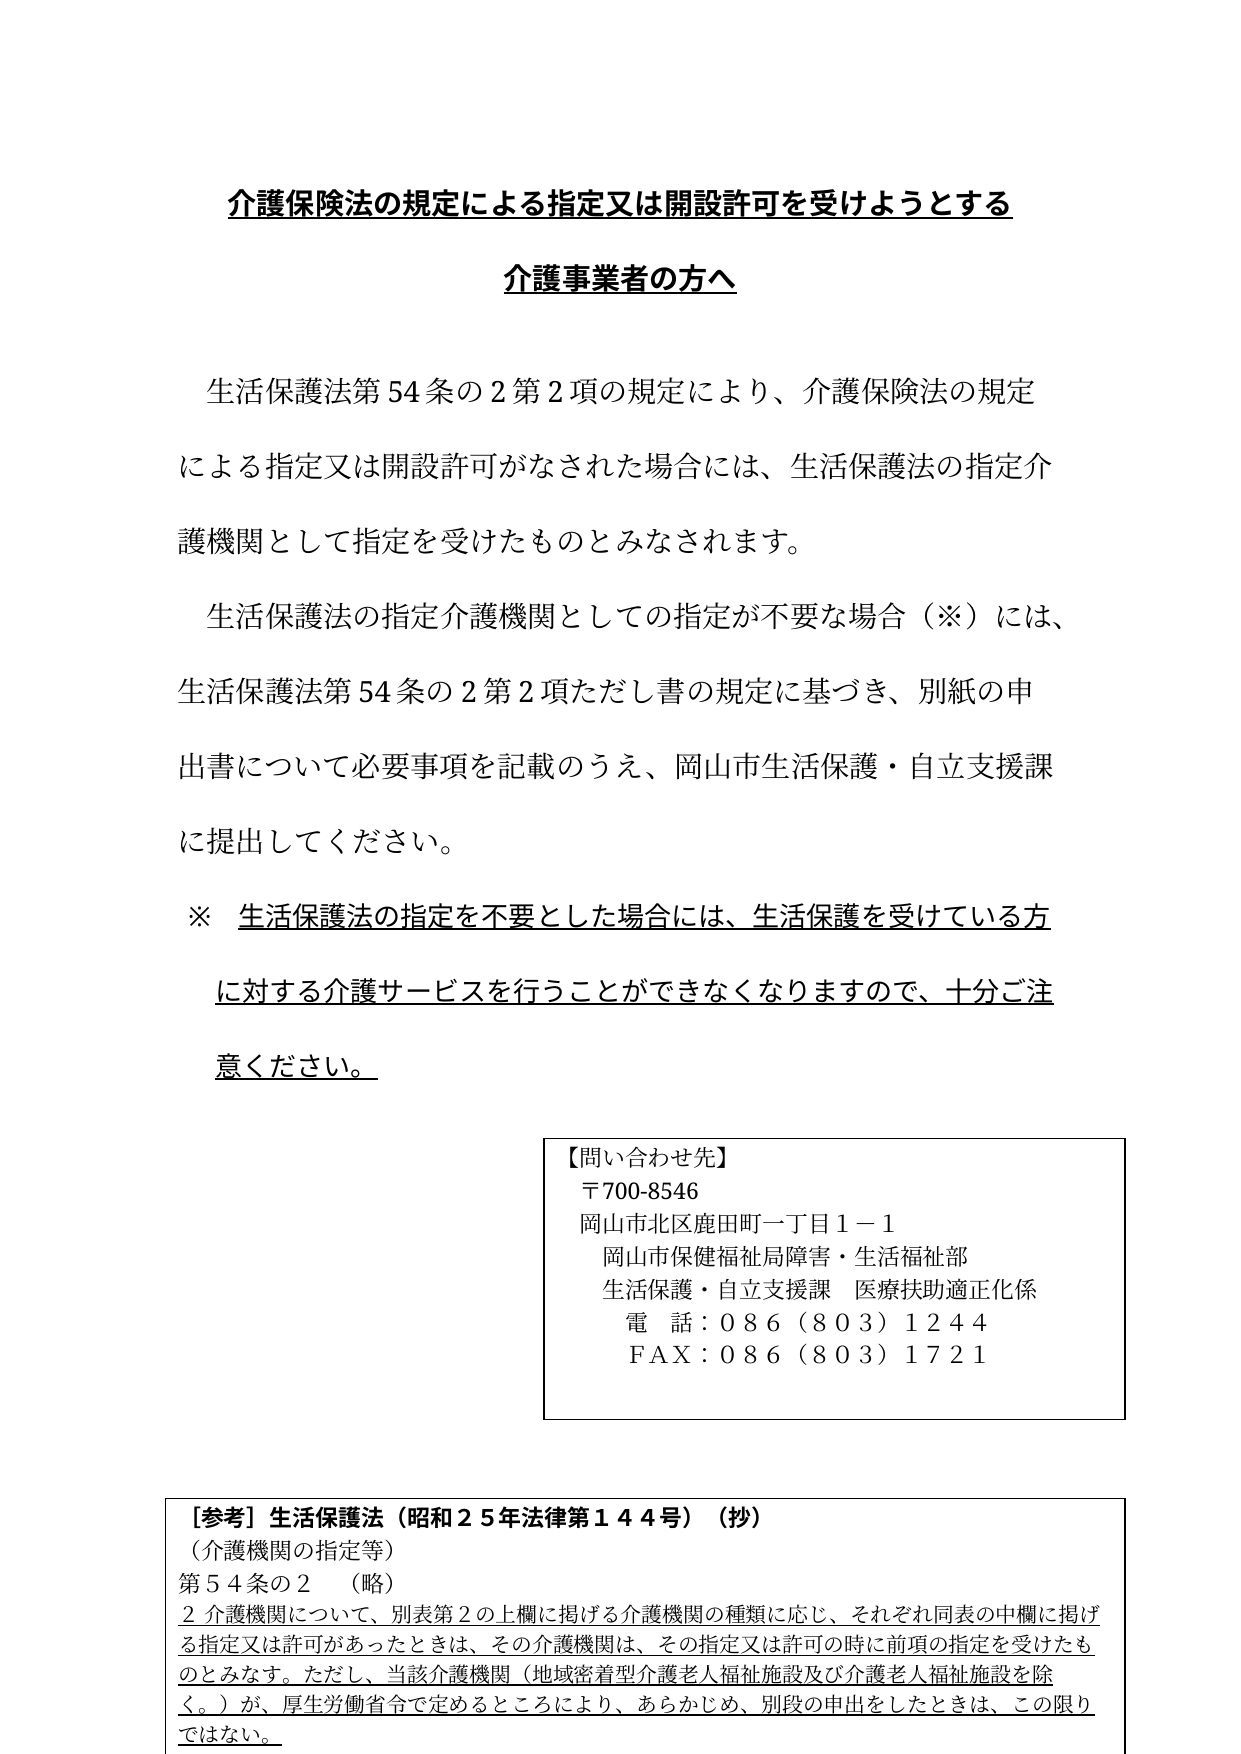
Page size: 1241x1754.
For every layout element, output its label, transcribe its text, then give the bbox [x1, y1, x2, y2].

text 介護保険法の規定による指定又は開設許可を受けようとする [177, 164, 1063, 239]
text 介護事業者の方へ [177, 239, 1063, 314]
text ※ 生活保護法の指定を不要とした場合には、生活保護を受けている方に対する介護サービスを行うことができなくなりますので、十分ご注意ください。 [188, 877, 1063, 1102]
text 生活保護法の指定介護機関としての指定が不要な場合（※）には、生活保護法第54条の2第2項ただし書の規定に基づき、別紙の申出書について必要事項を記載のうえ、岡山市生活保護・自立支援課に提出してください。 [177, 577, 1063, 877]
text 生活保護法第54条の2第2項の規定により、介護保険法の規定による指定又は開設許可がなされた場合には、生活保護法の指定介護機関として指定を受けたものとみなされます。 [177, 352, 1063, 577]
